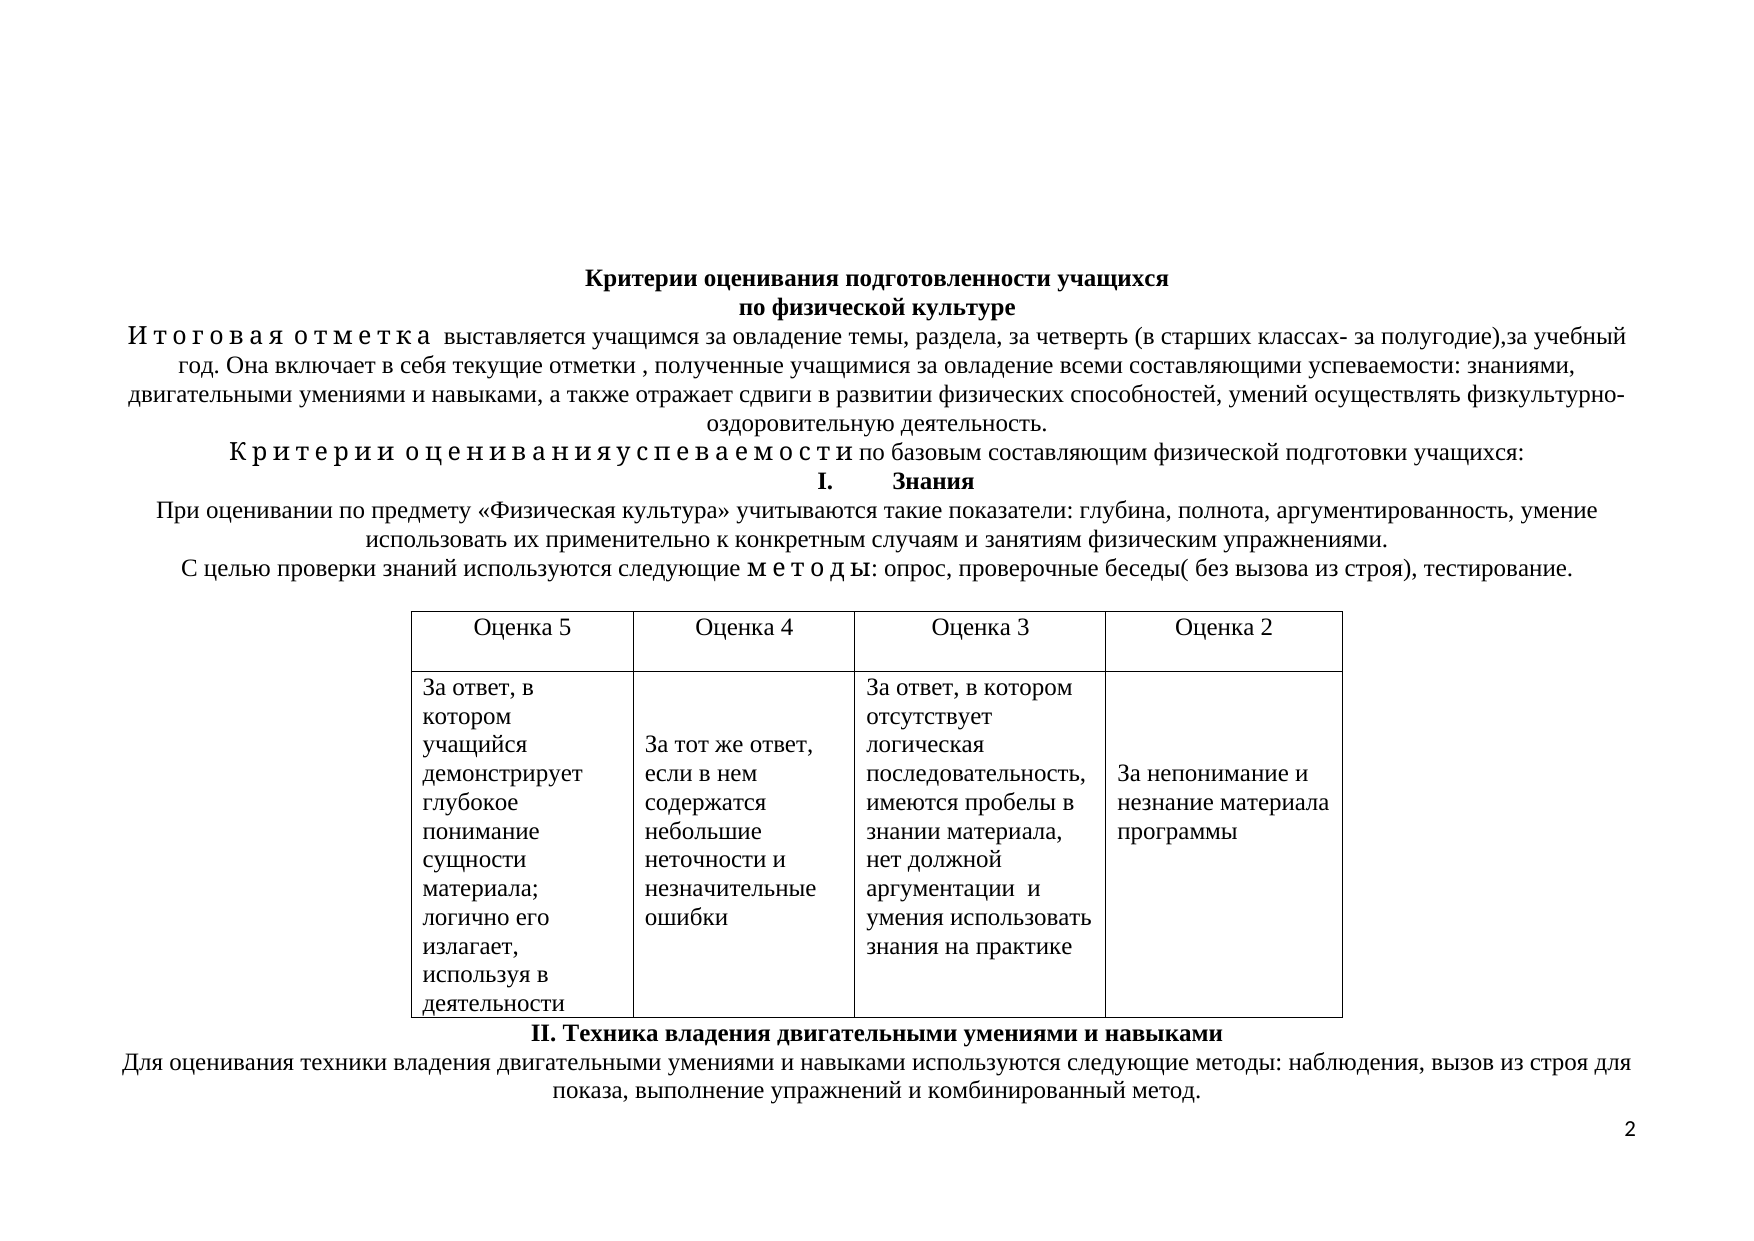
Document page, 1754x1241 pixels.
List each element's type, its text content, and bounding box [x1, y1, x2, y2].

text Критерии оценивания подготовленности учащихся [118, 263, 1636, 292]
table_cell За ответ, в котором отсутствует логическая последовательность, имеются пробелы в знании материала, нет должной аргументации и умения использовать знания на практике [855, 672, 1105, 1017]
text И т о г о в а я о т м е т к а выставляется учащимся за овладение темы, раздела, за четверть (в старших классах- за полугодие),за учебный год. Она включает в себя текущие отметки , полученные учащимися за овладение всеми составляющими успеваемости: знаниями, двигательными умениями и навыками, а также отражает сдвиги в развитии физических способностей, умений осуществлять физкультурно-оздоровительную деятельность. [118, 321, 1636, 437]
table_header Оценка 4 [634, 612, 854, 671]
table_header Оценка 3 [855, 612, 1105, 671]
table_cell За непонимание и незнание материала программы [1106, 672, 1342, 1017]
text С целью проверки знаний используются следующие м е т о д ы: опрос, проверочные беседы( без вызова из строя), тестирование. [118, 553, 1636, 582]
text II. Техника владения двигательными умениями и навыками [118, 1018, 1636, 1047]
table_header Оценка 5 [412, 612, 633, 671]
text К р и т е р и и о ц е н и в а н и я у с п е в а е м о с т и по базовым составляющим физической подготовки учащихся: [118, 437, 1636, 466]
text по физической культуре [118, 292, 1636, 321]
table_cell За ответ, в котором учащийся демонстрирует глубокое понимание сущности материала; логично его излагает, используя в деятельности [412, 672, 633, 1017]
text Для оценивания техники владения двигательными умениями и навыками используются следующие методы: наблюдения, вызов из строя для показа, выполнение упражнений и комбинированный метод. [118, 1047, 1636, 1104]
list Знания [156, 466, 1636, 495]
table_header Оценка 2 [1106, 612, 1342, 671]
text При оценивании по предмету «Физическая культура» учитываются такие показатели: глубина, полнота, аргументированность, умение использовать их применительно к конкретным случаям и занятиям физическим упражнениями. [118, 495, 1636, 553]
table_cell За тот же ответ, если в нем содержатся небольшие неточности и незначительные ошибки [634, 672, 854, 1017]
